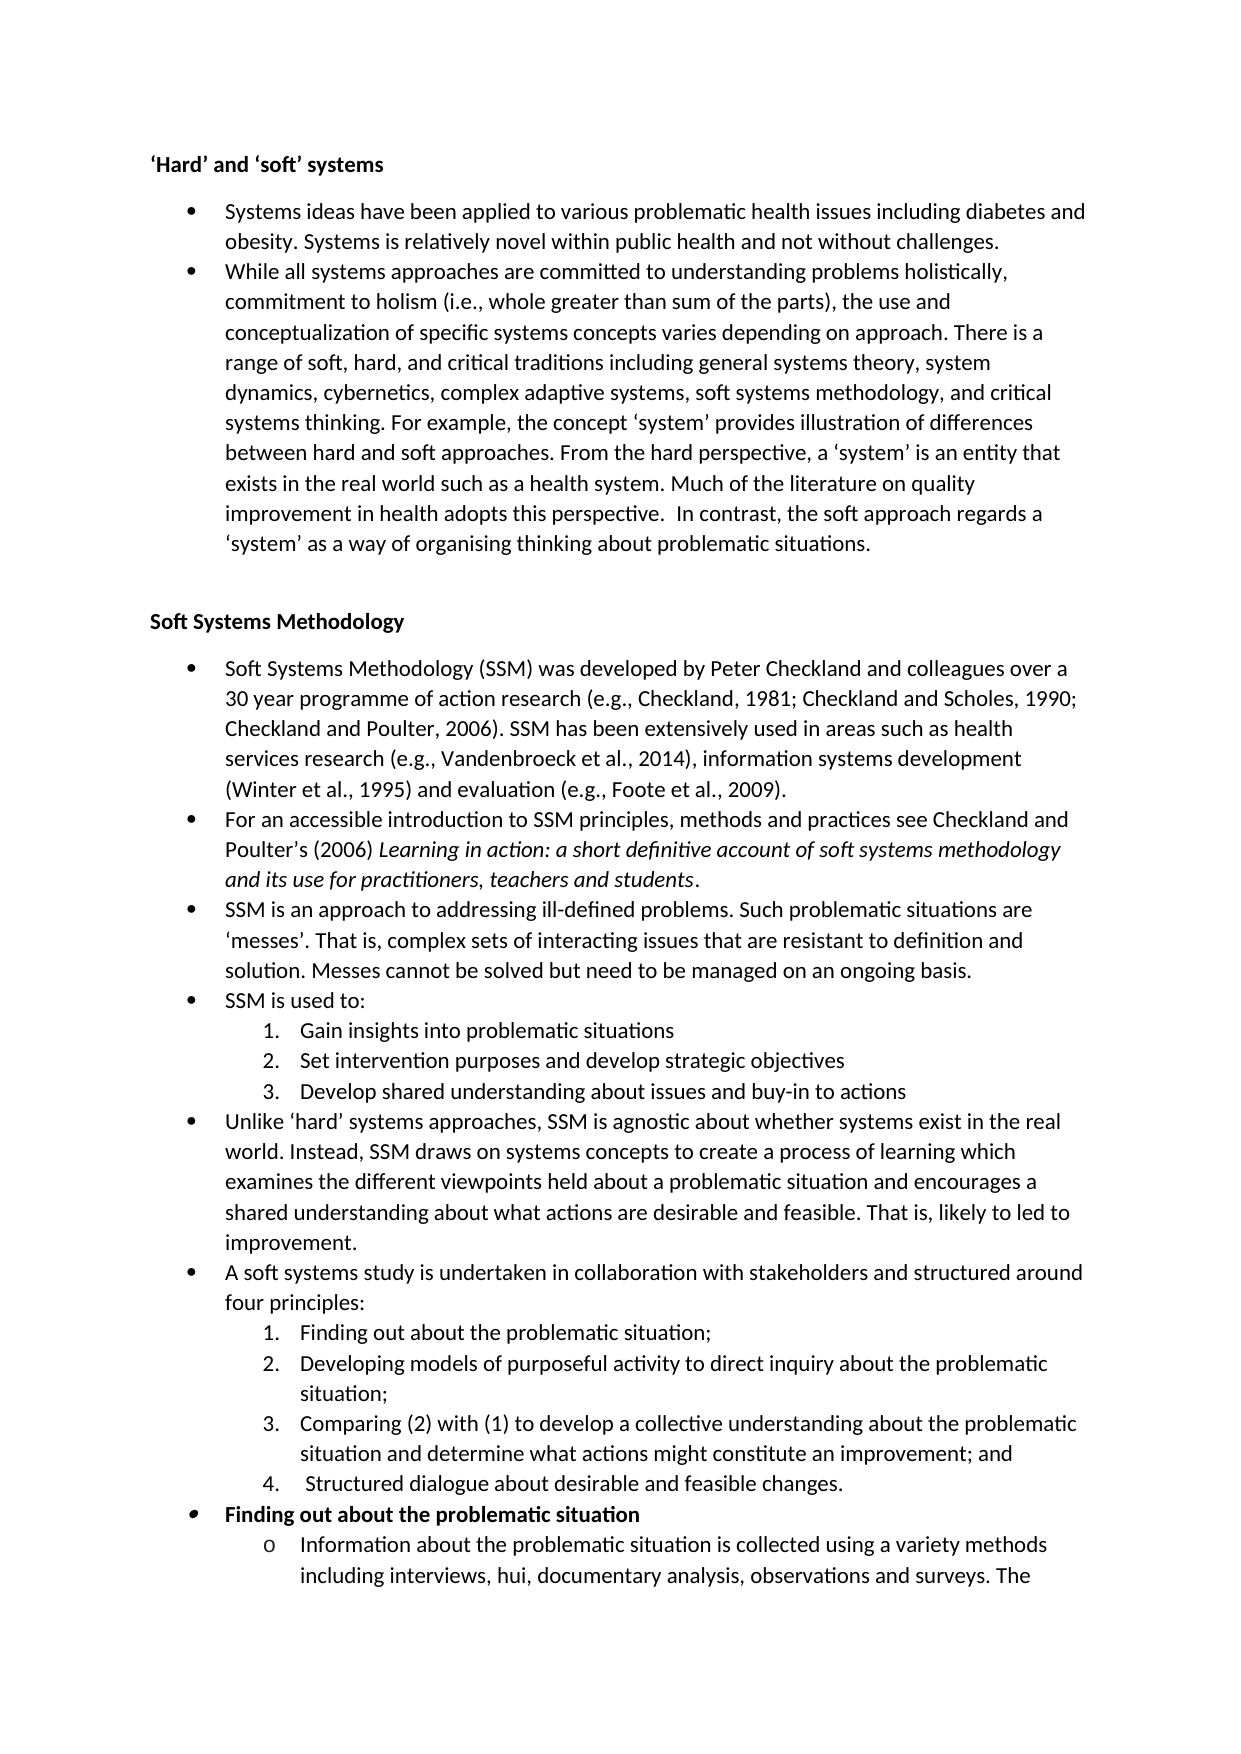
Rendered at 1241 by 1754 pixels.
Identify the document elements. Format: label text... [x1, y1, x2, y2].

list Develop shared understanding about issues and buy-in to actions [262, 1077, 1090, 1105]
list Finding out about the problematic situation [187, 1500, 1090, 1528]
list For an accessible introduction to SSM principles, methods and practices see Checkland and Poulter’s (2006) Learning in action: a short definitive account of soft systems methodology and its use for practitioners, teachers and students. [187, 805, 1090, 893]
list Comparing (2) with (1) to develop a collective understanding about the problematic situation and determine what actions might constitute an improvement; and [262, 1409, 1090, 1467]
list Finding out about the problematic situation; [262, 1318, 1090, 1347]
list A soft systems study is undertaken in collaboration with stakeholders and structured around four principles: [187, 1258, 1090, 1316]
list Gain insights into problematic situations [262, 1016, 1090, 1044]
list Structured dialogue about desirable and feasible changes. [262, 1469, 1090, 1498]
text ‘Hard’ and ‘soft’ systems [150, 150, 1090, 178]
list Developing models of purposeful activity to direct inquiry about the problematic situation; [262, 1349, 1090, 1407]
list Set intervention purposes and develop strategic objectives [262, 1047, 1090, 1075]
list SSM is an approach to addressing ill-defined problems. Such problematic situations are ‘messes’. That is, complex sets of interacting issues that are resistant to definition and solution. Messes cannot be solved but need to be managed on an ongoing basis. [187, 896, 1090, 984]
list Systems ideas have been applied to various problematic health issues including diabetes and obesity. Systems is relatively novel within public health and not without challenges. [187, 197, 1090, 255]
list While all systems approaches are committed to understanding problems holistically, commitment to holism (i.e., whole greater than sum of the parts), the use and conceptualization of specific systems concepts varies depending on approach. There is a range of soft, hard, and critical traditions including general systems theory, system dynamics, cybernetics, complex adaptive systems, soft systems methodology, and critical systems thinking. For example, the concept ‘system’ provides illustration of differences between hard and soft approaches. From the hard perspective, a ‘system’ is an entity that exists in the real world such as a health system. Much of the literature on quality improvement in health adopts this perspective. In contrast, the soft approach regards a ‘system’ as a way of organising thinking about problematic situations. [187, 257, 1090, 557]
list Soft Systems Methodology (SSM) was developed by Peter Checkland and colleagues over a 30 year programme of action research (e.g., Checkland, 1981; Checkland and Scholes, 1990; Checkland and Poulter, 2006). SSM has been extensively used in areas such as health services research (e.g., Vandenbroeck et al., 2014), information systems development (Winter et al., 1995) and evaluation (e.g., Foote et al., 2009). [187, 654, 1090, 803]
list SSM is used to: [187, 986, 1090, 1014]
text Soft Systems Methodology [150, 607, 1090, 635]
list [262, 1530, 1090, 1589]
list Unlike ‘hard’ systems approaches, SSM is agnostic about whether systems exist in the real world. Instead, SSM draws on systems concepts to create a process of learning which examines the different viewpoints held about a problematic situation and encourages a shared understanding about what actions are desirable and feasible. That is, likely to led to improvement. [187, 1107, 1090, 1256]
